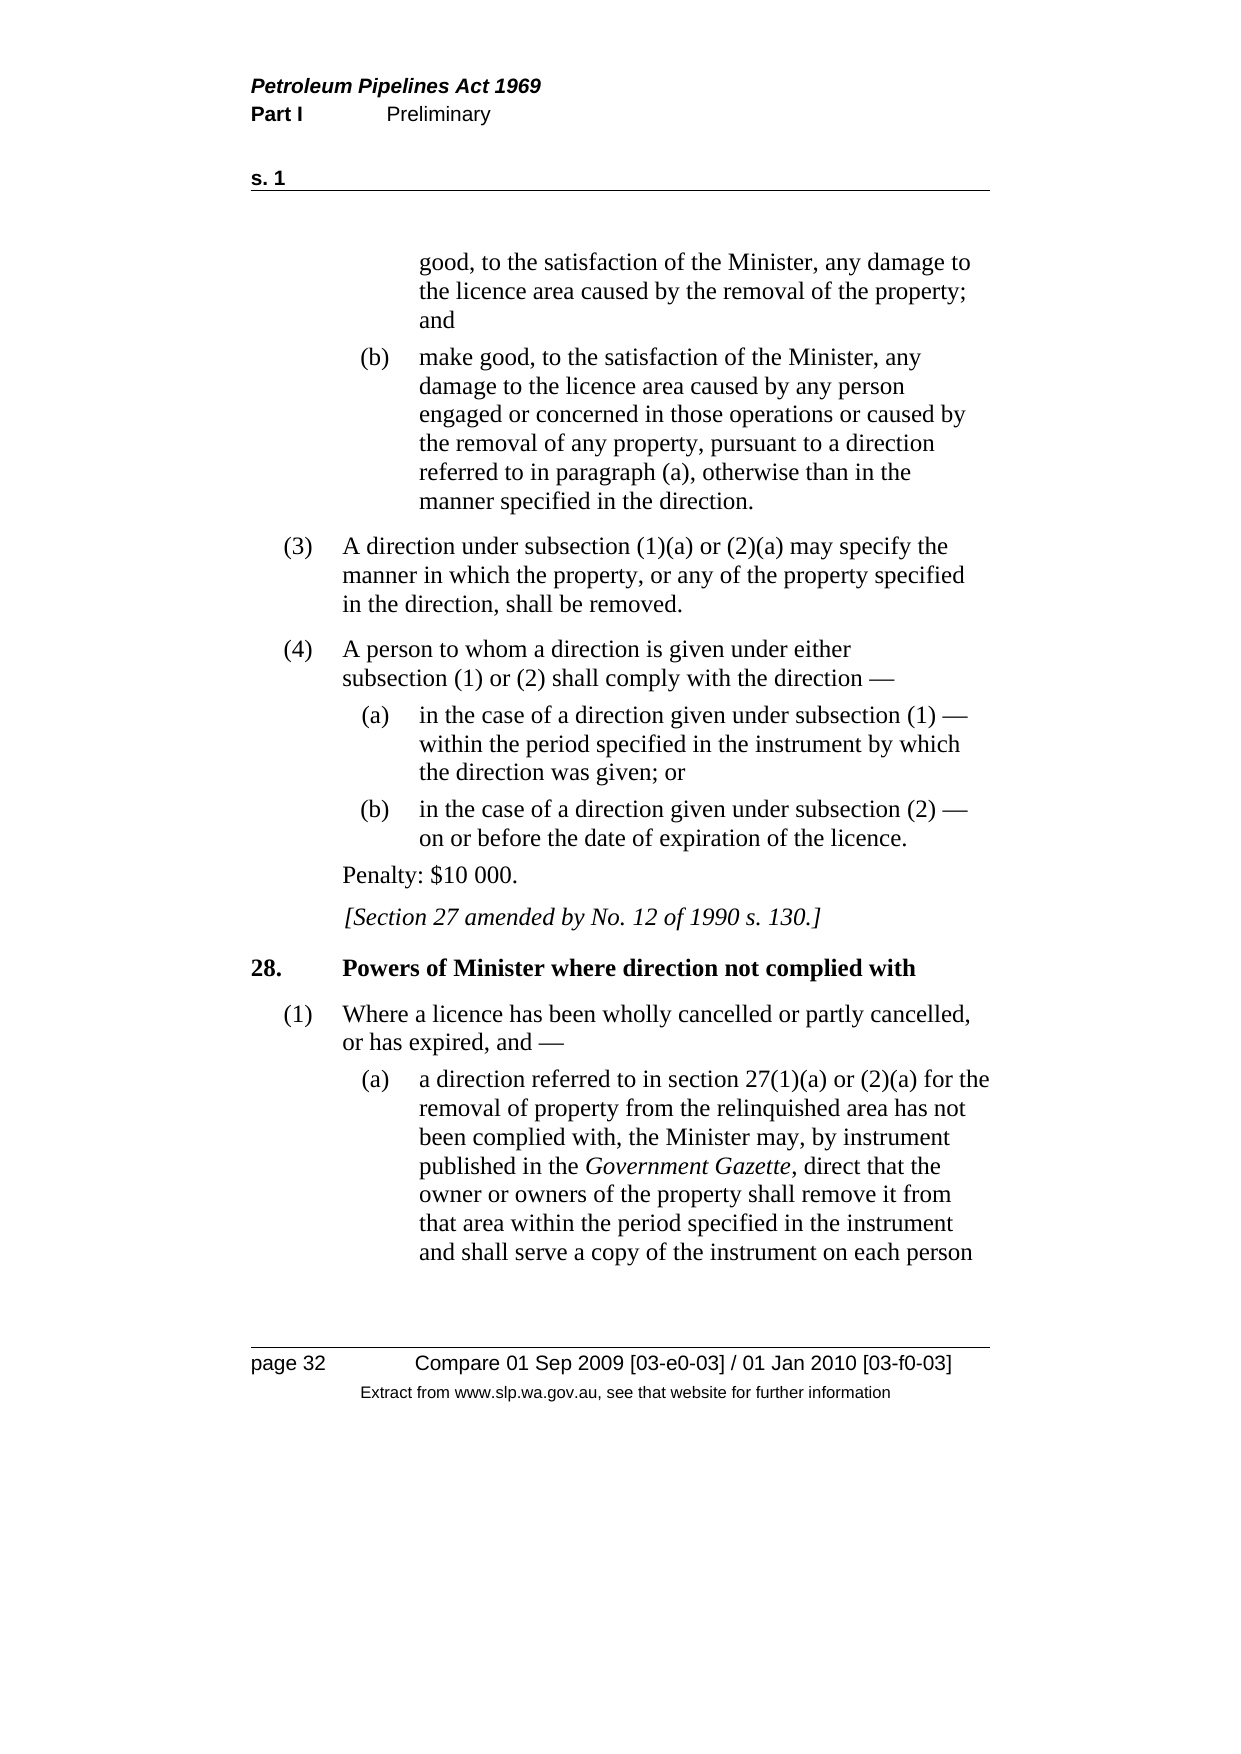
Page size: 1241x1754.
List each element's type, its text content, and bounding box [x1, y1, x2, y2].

text Penalty: $10 000. [251, 860, 990, 889]
subtitle 28. Powers of Minister where direction not complied with [251, 953, 990, 982]
text (b) make good, to the satisfaction of the Minister, any damage to the licence area caused by any person engaged or concerned in those operations or caused by the removal of any property, pursuant to a direction referred to in paragraph (a), otherwise than in the manner specified in the direction. [251, 342, 990, 514]
text (3) A direction under subsection (1)(a) or (2)(a) may specify the manner in which the property, or any of the property specified in the direction, shall be removed. [251, 531, 990, 617]
text [Section 27 amended by No. 12 of 1990 s. 130.] [251, 902, 990, 930]
text (1) Where a licence has been wholly cancelled or partly cancelled, or has expired, and — [251, 999, 990, 1056]
text (b) in the case of a direction given under subsection (2) —on or before the date of expiration of the licence. [251, 794, 990, 852]
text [251, 1064, 990, 1266]
text (4) A person to whom a direction is given under either subsection (1) or (2) shall comply with the direction — [251, 634, 990, 692]
text (a) in the case of a direction given under subsection (1) —within the period specified in the instrument by which the direction was given; or [251, 700, 990, 786]
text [251, 247, 990, 334]
